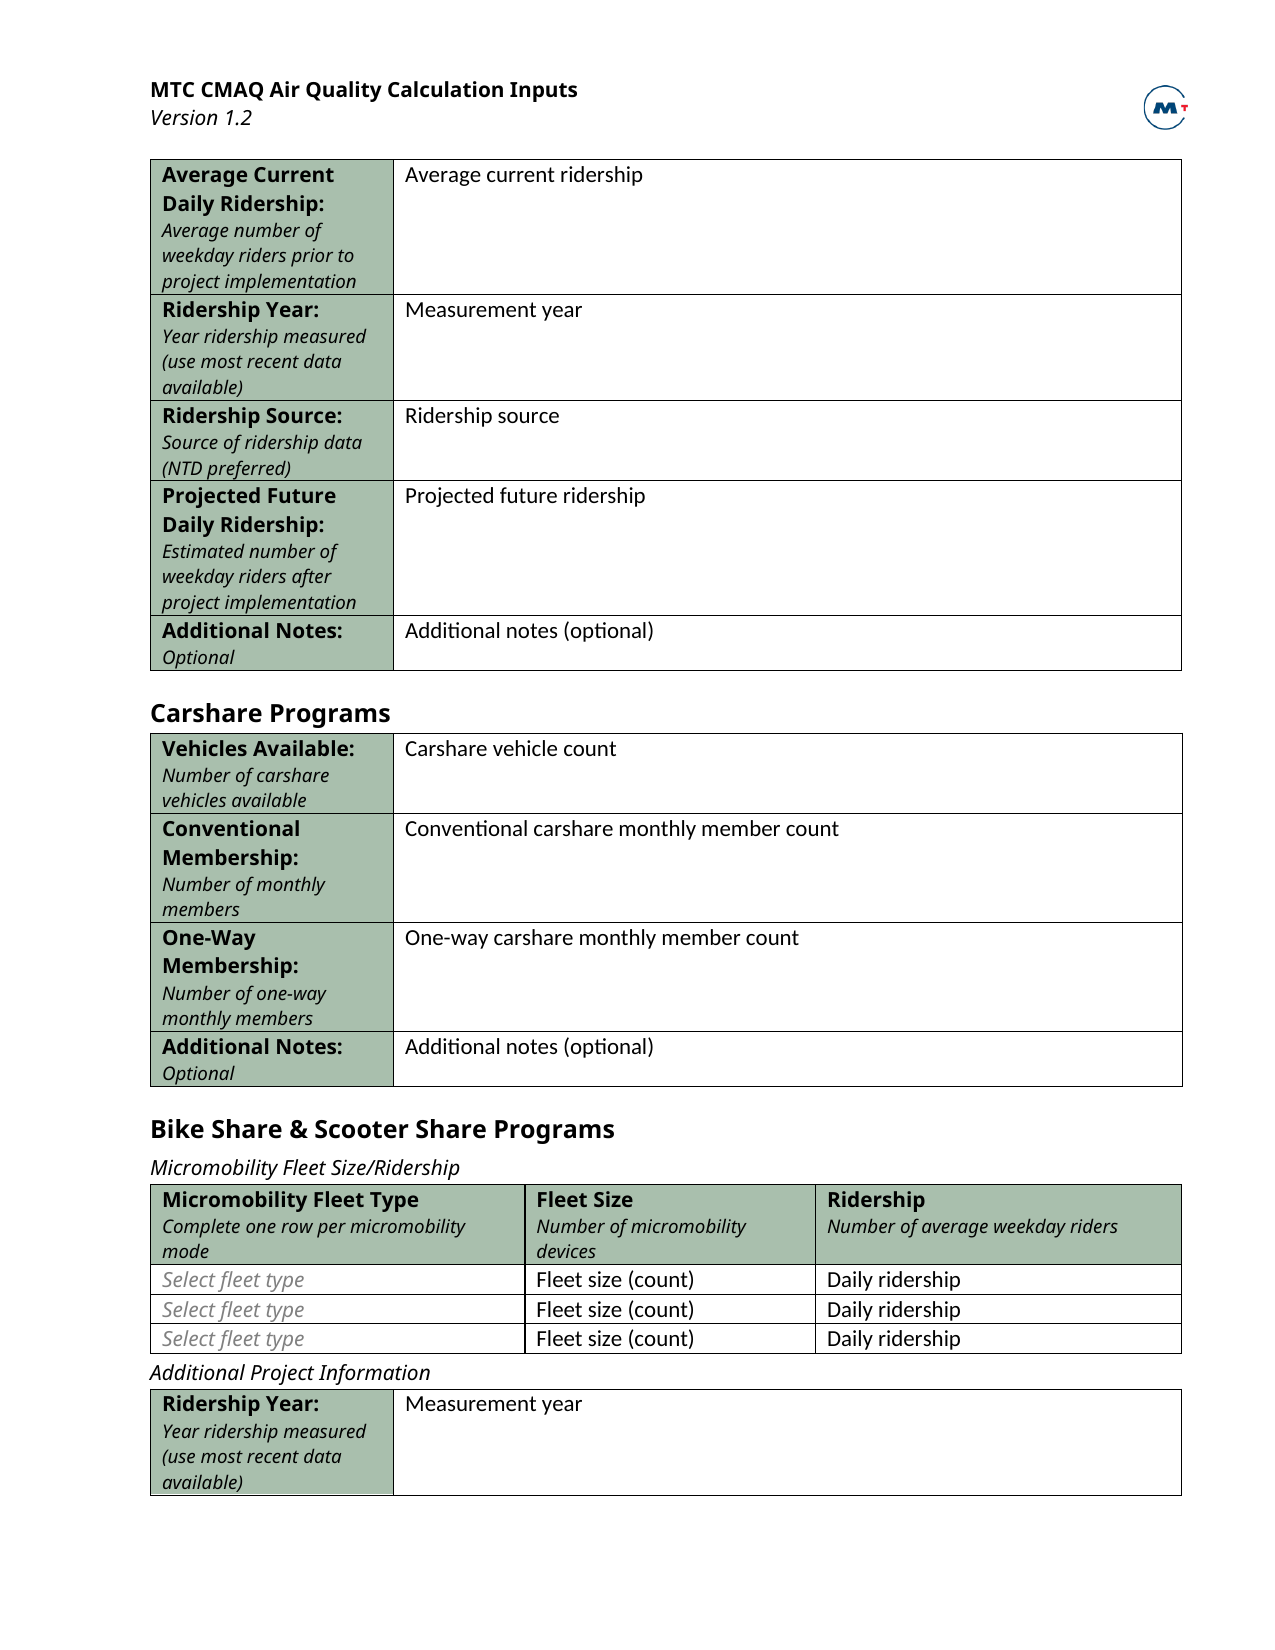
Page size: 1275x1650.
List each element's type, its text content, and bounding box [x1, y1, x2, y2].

table_cell Ridership Source: Source of ridership data (NTD preferred) [151, 401, 393, 480]
table_cell [394, 481, 1181, 615]
table_header Vehicles Available: Number of carshare vehicles available [151, 734, 393, 813]
table_cell [394, 616, 1181, 670]
table_cell Conventional Membership: Number of monthly members [151, 814, 393, 922]
table_cell [526, 1295, 815, 1323]
table_header Micromobility Fleet Type Complete one row per micromobility mode [151, 1185, 524, 1264]
subtitle Carshare Programs [150, 696, 1125, 730]
table_cell [526, 1265, 815, 1294]
table_header [394, 734, 1182, 813]
subtitle Additional Project Information [150, 1358, 1125, 1386]
table_header Average Current Daily Ridership: Average number of weekday riders prior to project implementation [151, 160, 393, 294]
table_cell [394, 295, 1181, 400]
subtitle Micromobility Fleet Size/Ridership [150, 1153, 1125, 1182]
table_cell Additional Notes: Optional [151, 1032, 393, 1086]
table_cell [816, 1265, 1181, 1294]
table_header Ridership Year: Year ridership measured (use most recent data available) [151, 1390, 393, 1494]
table_cell Additional Notes: Optional [151, 616, 393, 670]
table_cell [151, 1295, 524, 1323]
table_cell [394, 401, 1181, 480]
table_cell [394, 923, 1182, 1031]
subtitle Bike Share & Scooter Share Programs [150, 1112, 1125, 1146]
table_header Fleet Size Number of micromobility devices [526, 1185, 815, 1264]
table_header [394, 1390, 1181, 1494]
table_cell [394, 814, 1182, 922]
table_cell One-Way Membership: Number of one-way monthly members [151, 923, 393, 1031]
table_header Ridership Number of average weekday riders [816, 1185, 1181, 1264]
table_cell [151, 1265, 524, 1294]
table_cell [816, 1295, 1181, 1323]
table_cell Ridership Year: Year ridership measured (use most recent data available) [151, 295, 393, 400]
table_cell [526, 1324, 815, 1353]
table_cell [394, 1032, 1182, 1086]
table_cell Projected Future Daily Ridership: Estimated number of weekday riders after project implementation [151, 481, 393, 615]
table_cell [151, 1324, 524, 1353]
table_header [394, 160, 1181, 294]
table_cell [816, 1324, 1181, 1353]
